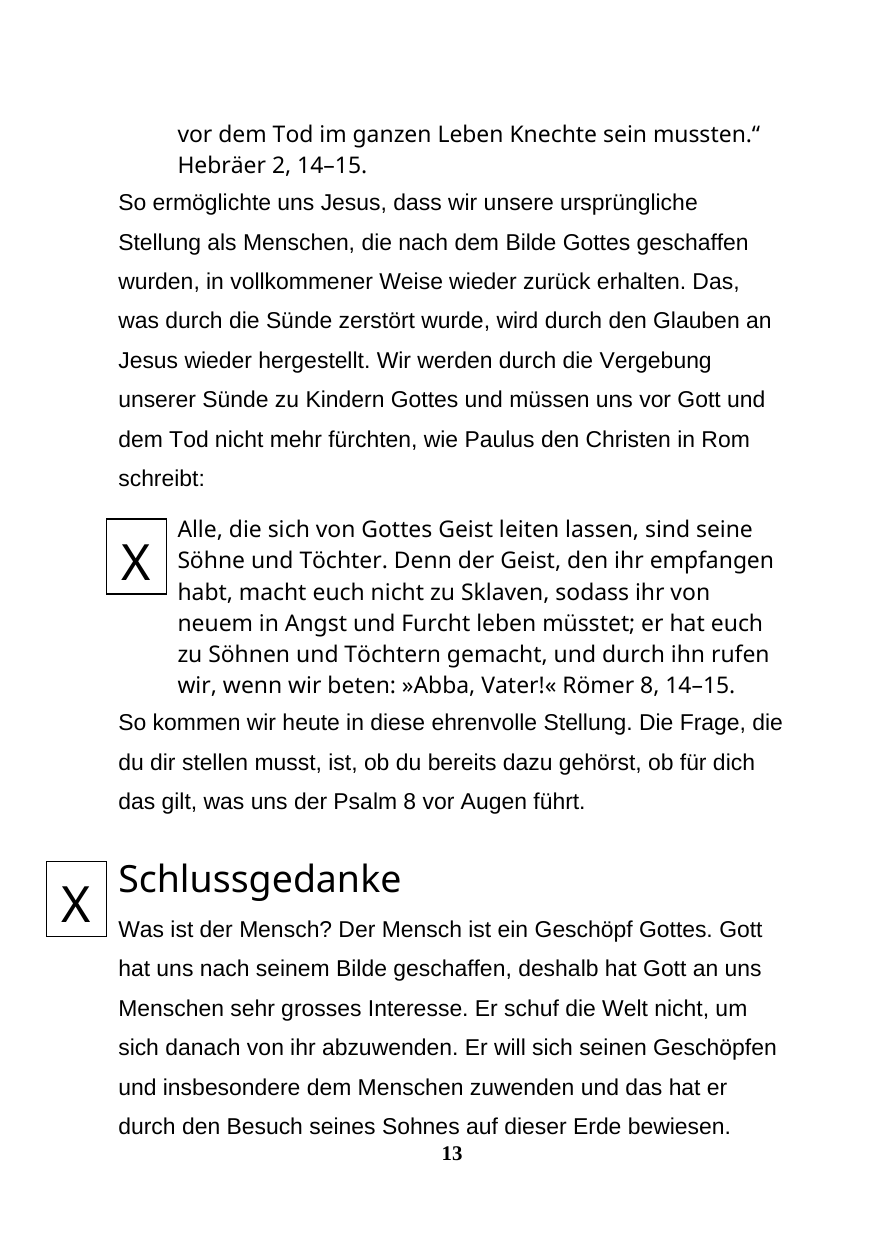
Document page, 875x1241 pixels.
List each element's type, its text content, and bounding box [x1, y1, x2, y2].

text Schlussgedanke [118, 852, 785, 903]
text Alle, die sich von Gottes Geist leiten lassen, sind seine Söhne und Töchter. Denn der Geist, den ihr empfangen habt, macht euch nicht zu Sklaven, sodass ihr von neuem in Angst und Furcht leben müsstet; er hat euch zu Söhnen und Töchtern gemacht, und durch ihn rufen wir, wenn wir beten: »Abba, Vater!« Römer 8, 14–15. [177, 513, 785, 701]
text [177, 118, 785, 181]
text Was ist der Mensch? Der Mensch ist ein Geschöpf Gottes. Gott hat uns nach seinem Bilde geschaffen, deshalb hat Gott an uns Menschen sehr grosses Interesse. Er schuf die Welt nicht, um sich danach von ihr abzuwenden. Er will sich seinen Geschöpfen und insbesondere dem Menschen zuwenden und das hat er durch den Besuch seines Sohnes auf dieser Erde bewiesen. [118, 916, 785, 1140]
text So kommen wir heute in diese ehrenvolle Stellung. Die Frage, die du dir stellen musst, ist, ob du bereits dazu gehörst, ob für dich das gilt, was uns der Psalm 8 vor Augen führt. [118, 709, 785, 814]
text So ermöglichte uns Jesus, dass wir unsere ursprüngliche Stellung als Menschen, die nach dem Bilde Gottes geschaffen wurden, in vollkommener Weise wieder zurück erhalten. Das, was durch die Sünde zerstört wurde, wird durch den Glauben an Jesus wieder hergestellt. Wir werden durch die Vergebung unserer Sünde zu Kindern Gottes und müssen uns vor Gott und dem Tod nicht mehr fürchten, wie Paulus den Christen in Rom schreibt: [118, 189, 785, 492]
